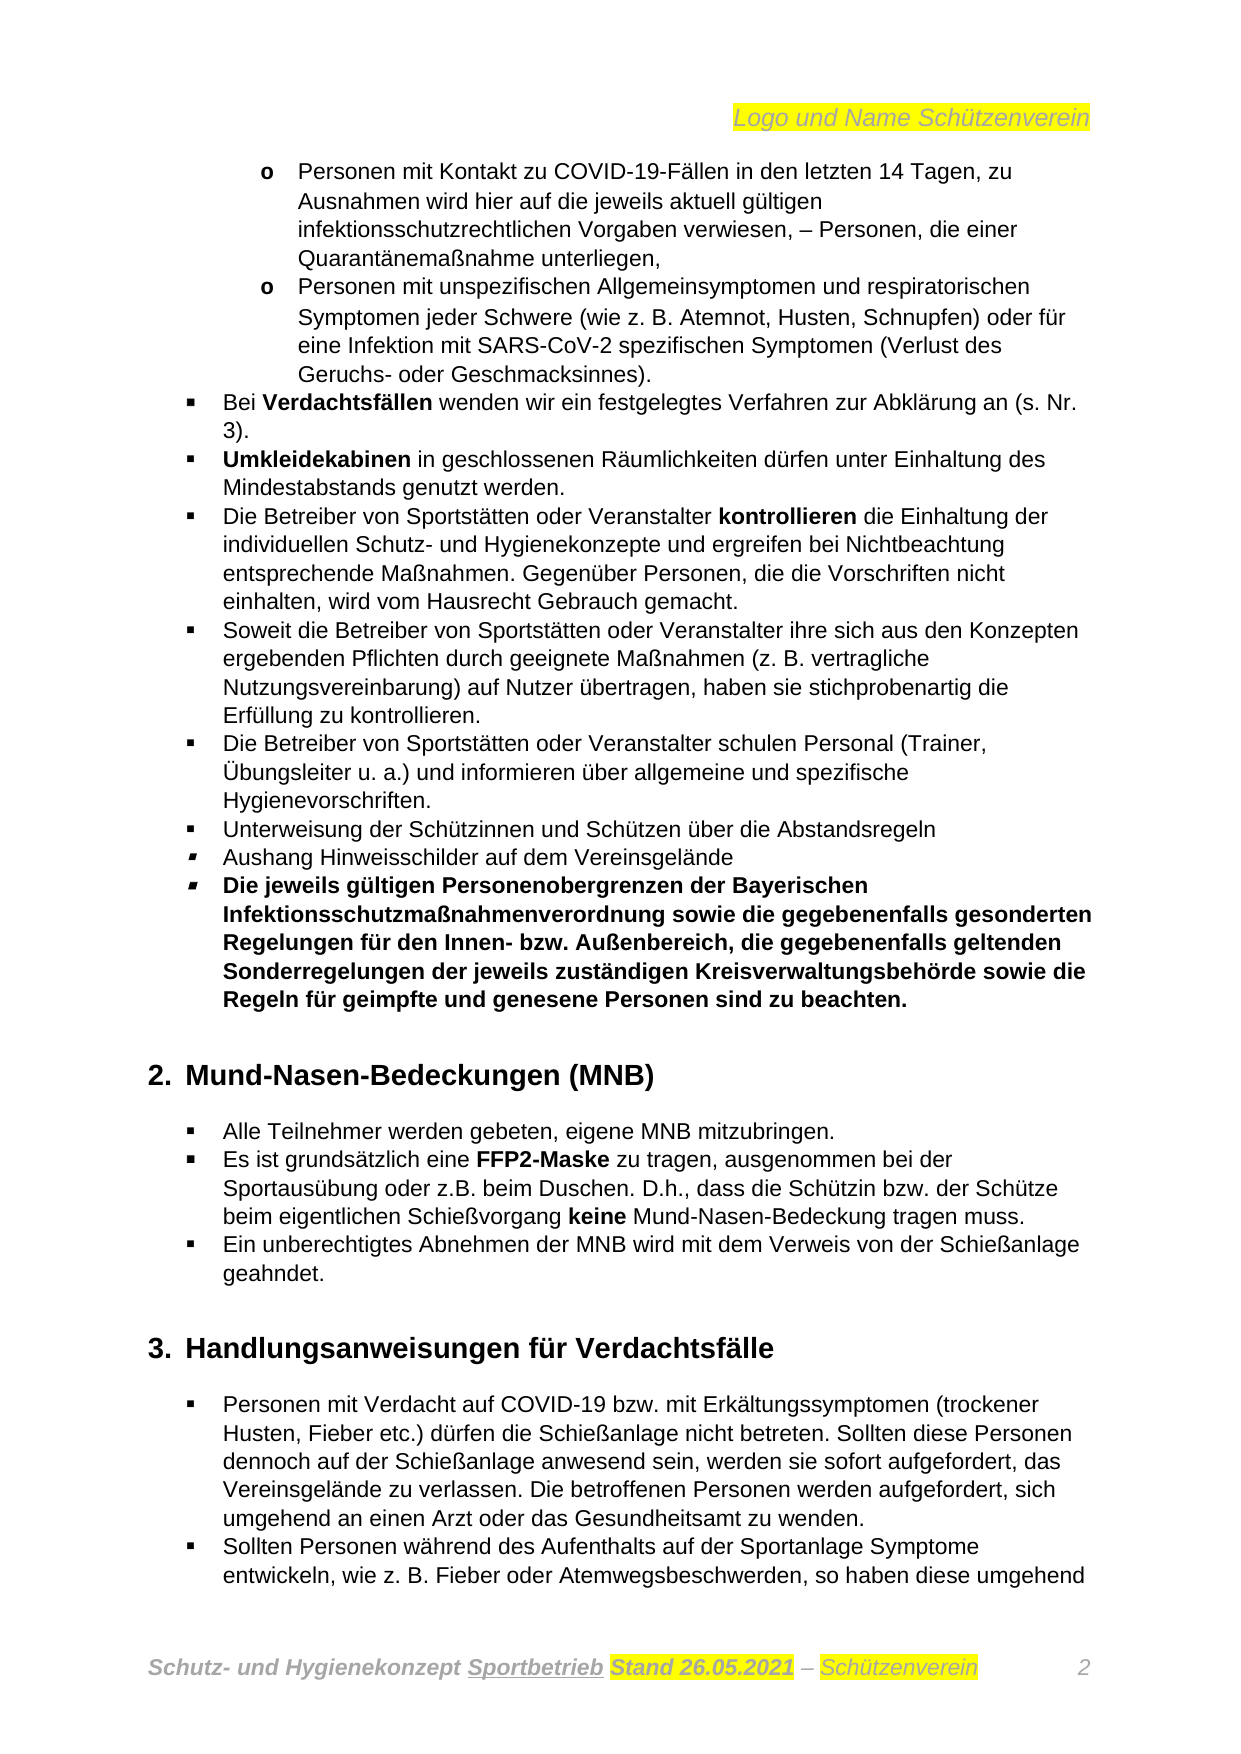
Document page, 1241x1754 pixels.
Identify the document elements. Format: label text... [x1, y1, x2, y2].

subtitle Handlungsanweisungen für Verdachtsfälle [148, 1331, 1093, 1365]
list Aushang Hinweisschilder auf dem Vereinsgelände [185, 844, 1093, 870]
list Personen mit Kontakt zu COVID-19-Fällen in den letzten 14 Tagen, zu Ausnahmen wird hier auf die jeweils aktuell gültigen infektionsschutzrechtlichen Vorgaben verwiesen, – Personen, die einer Quarantänemaßnahme unterliegen, [260, 158, 1093, 271]
list Umkleidekabinen in geschlossenen Räumlichkeiten dürfen unter Einhaltung des Mindestabstands genutzt werden. [185, 446, 1093, 501]
list Personen mit Verdacht auf COVID-19 bzw. mit Erkältungssymptomen (trockener Husten, Fieber etc.) dürfen die Schießanlage nicht betreten. Sollten diese Personen dennoch auf der Schießanlage anwesend sein, werden sie sofort aufgefordert, das Vereinsgelände zu verlassen. Die betroffenen Personen werden aufgefordert, sich umgehend an einen Arzt oder das Gesundheitsamt zu wenden. [185, 1391, 1093, 1531]
list Die Betreiber von Sportstätten oder Veranstalter kontrollieren die Einhaltung der individuellen Schutz- und Hygienekonzepte und ergreifen bei Nichtbeachtung entsprechende Maßnahmen. Gegenüber Personen, die die Vorschriften nicht einhalten, wird vom Hausrecht Gebrauch gemacht. [185, 503, 1093, 614]
list Ein unberechtigtes Abnehmen der MNB wird mit dem Verweis von der Schießanlage geahndet. [185, 1231, 1093, 1286]
list Alle Teilnehmer werden gebeten, eigene MNB mitzubringen. [185, 1118, 1093, 1144]
list Die Betreiber von Sportstätten oder Veranstalter schulen Personal (Trainer, Übungsleiter u. a.) und informieren über allgemeine und spezifische Hygienevorschriften. [185, 730, 1093, 813]
list Bei Verdachtsfällen wenden wir ein festgelegtes Verfahren zur Abklärung an (s. Nr. 3). [185, 389, 1093, 444]
list Soweit die Betreiber von Sportstätten oder Veranstalter ihre sich aus den Konzepten ergebenden Pflichten durch geeignete Maßnahmen (z. B. vertragliche Nutzungsvereinbarung) auf Nutzer übertragen, haben sie stichprobenartig die Erfüllung zu kontrollieren. [185, 617, 1093, 728]
list Die jeweils gültigen Personenobergrenzen der Bayerischen Infektionsschutzmaßnahmenverordnung sowie die gegebenenfalls gesonderten Regelungen für den Innen- bzw. Außenbereich, die gegebenenfalls geltenden Sonderregelungen der jeweils zuständigen Kreisverwaltungsbehörde sowie die Regeln für geimpfte und genesene Personen sind zu beachten. [185, 872, 1093, 1013]
subtitle Mund-Nasen-Bedeckungen (MNB) [148, 1058, 1093, 1091]
list Personen mit unspezifischen Allgemeinsymptomen und respiratorischen Symptomen jeder Schwere (wie z. B. Atemnot, Husten, Schnupfen) oder für eine Infektion mit SARS-CoV-2 spezifischen Symptomen (Verlust des Geruchs- oder Geschmacksinnes). [260, 273, 1093, 387]
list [185, 1533, 1093, 1588]
list Unterweisung der Schützinnen und Schützen über die Abstandsregeln [185, 816, 1093, 842]
list Es ist grundsätzlich eine FFP2-Maske zu tragen, ausgenommen bei der Sportausübung oder z.B. beim Duschen. D.h., dass die Schützin bzw. der Schütze beim eigentlichen Schießvorgang keine Mund-Nasen-Bedeckung tragen muss. [185, 1146, 1093, 1229]
